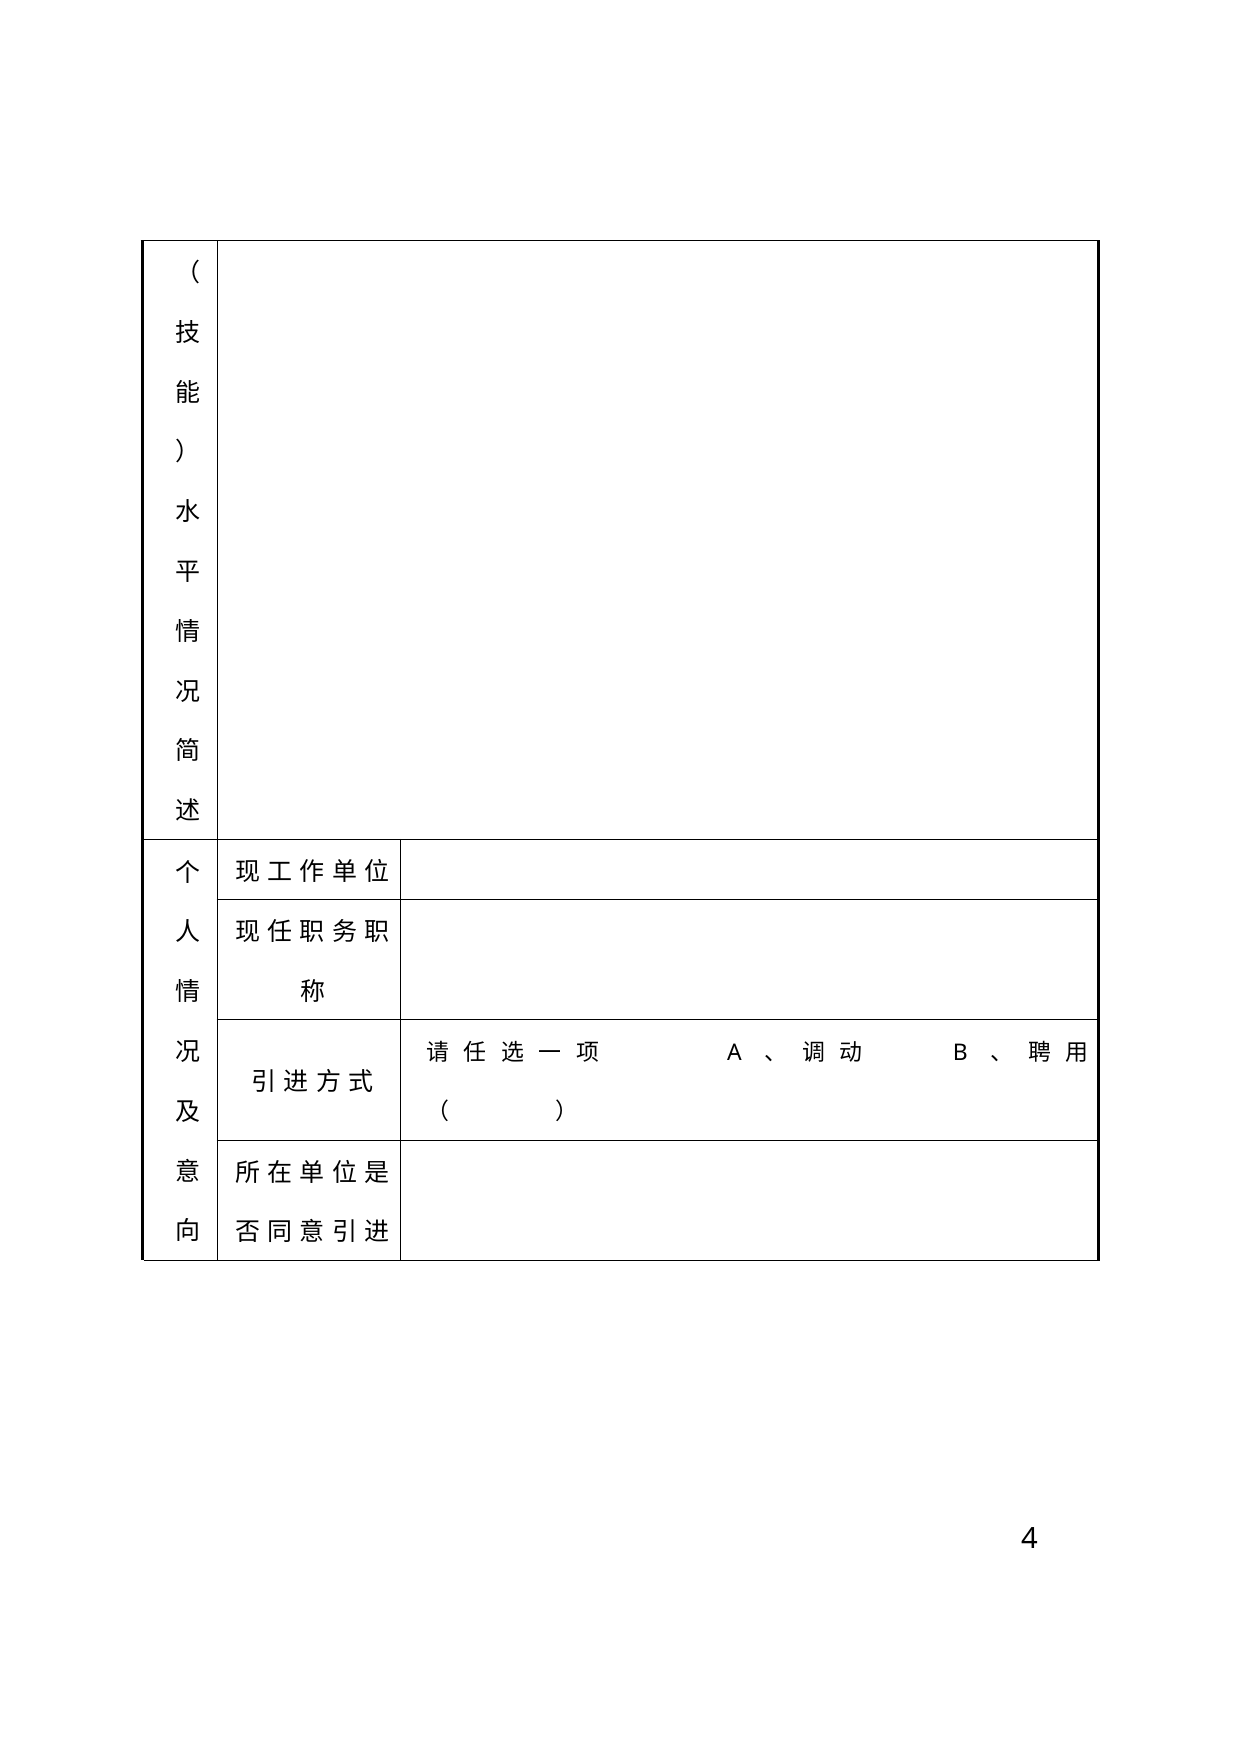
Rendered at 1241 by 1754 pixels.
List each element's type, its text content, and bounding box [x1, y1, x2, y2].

table_cell 请任选一项 A、调动 B、聘用 （ ） [401, 1020, 1097, 1140]
table_cell 现工作单位 [218, 840, 400, 899]
table_cell 个 人 情 况 及 意 向 [144, 840, 217, 1260]
table_cell 引进方式 [218, 1020, 400, 1140]
table_cell [401, 1141, 1097, 1260]
table_cell 所在单位是 否同意引进 [218, 1141, 400, 1260]
table_cell 现任职务职称 [218, 900, 400, 1019]
table_cell [401, 900, 1097, 1019]
table_cell [218, 241, 1097, 839]
table_cell 学术及专业（技能）水平情况简述 [144, 241, 217, 839]
table_cell [401, 840, 1097, 899]
